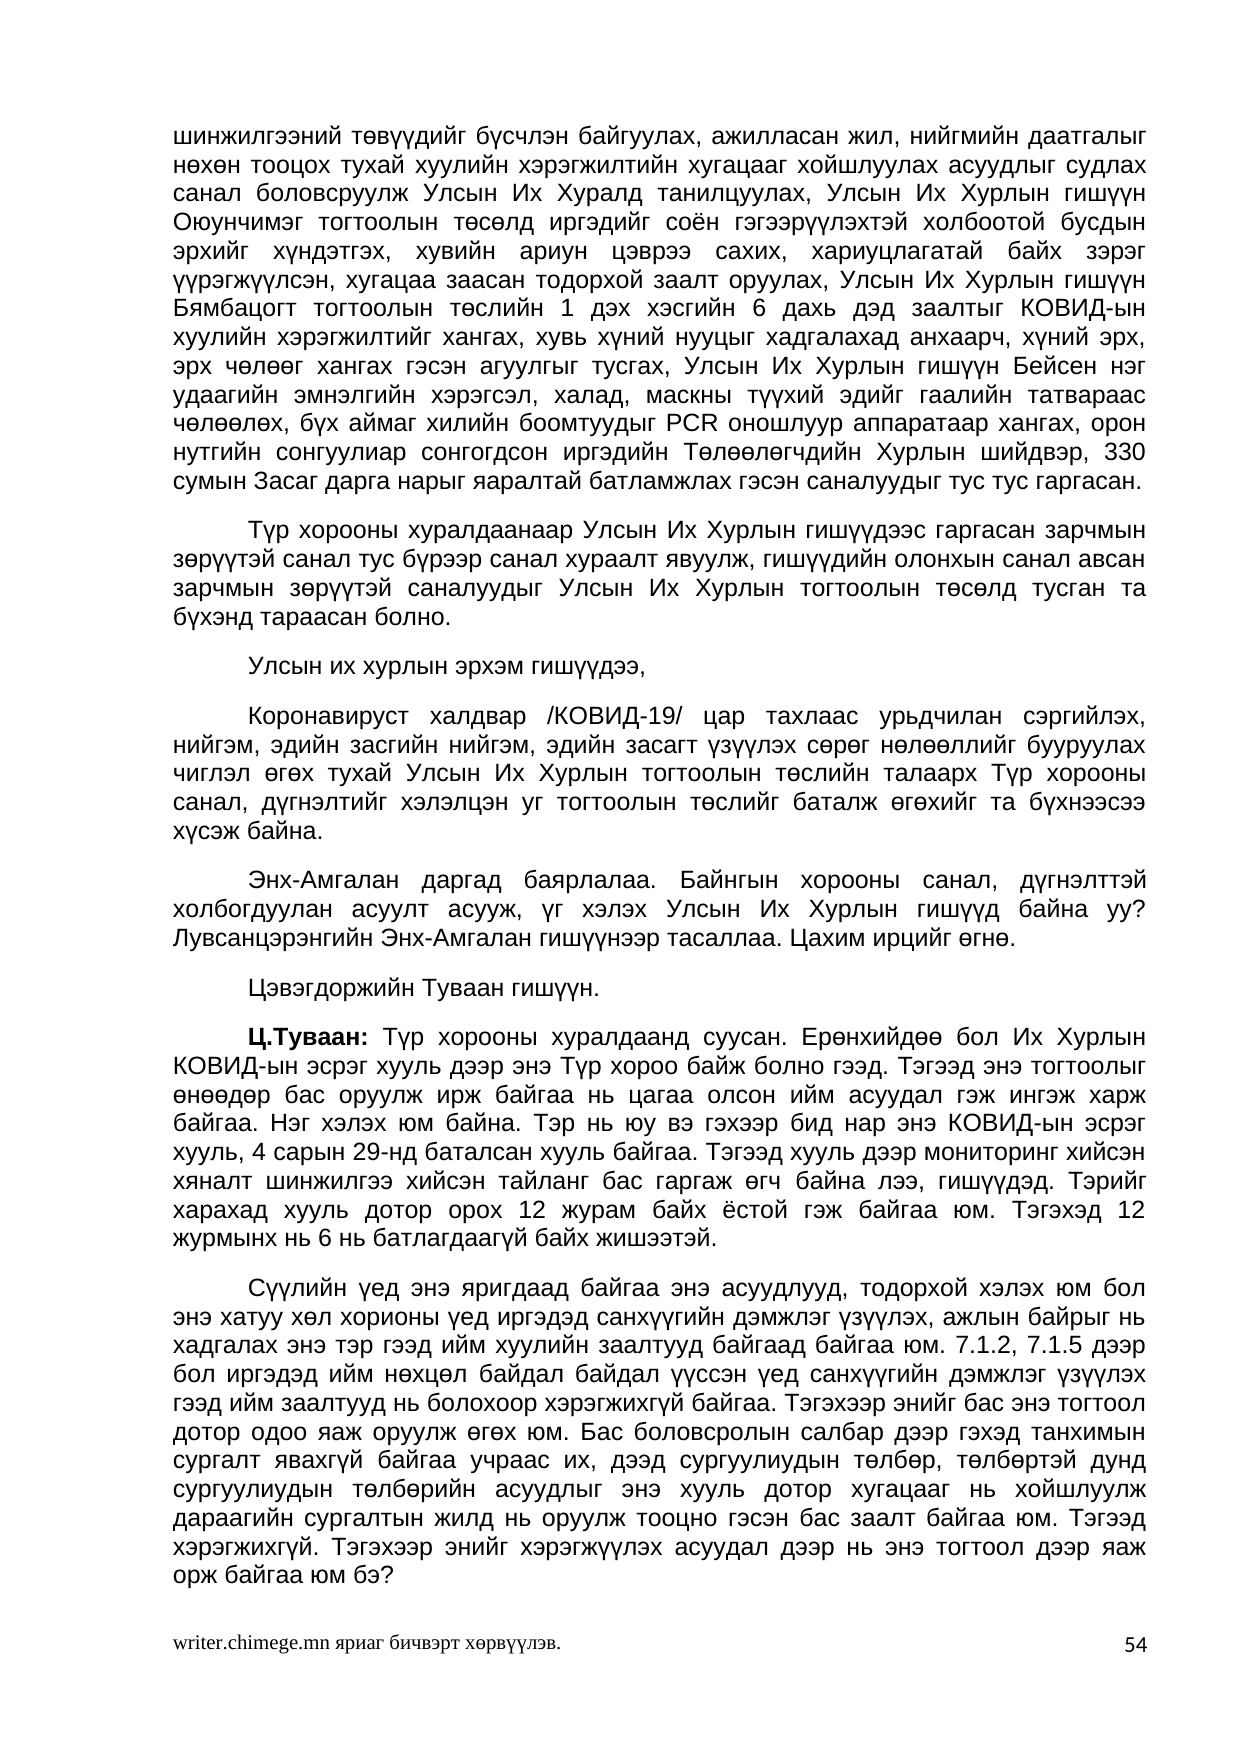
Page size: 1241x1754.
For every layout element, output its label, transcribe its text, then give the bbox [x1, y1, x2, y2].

text Коронавируст халдвар /КОВИД-19/ цар тахлаас урьдчилан сэргийлэх, нийгэм, эдийн засгийн нийгэм, эдийн засагт үзүүлэх сөрөг нөлөөллийг бууруулах чиглэл өгөх тухай Улсын Их Хурлын тогтоолын төслийн талаарх Түр хорооны санал, дүгнэлтийг хэлэлцэн уг тогтоолын төслийг баталж өгөхийг та бүхнээсээ хүсэж байна. [173, 701, 1147, 844]
text Ц.Туваан: Түр хорооны хуралдаанд суусан. Ерөнхийдөө бол Их Хурлын КОВИД-ын эсрэг хууль дээр энэ Түр хороо байж болно гээд. Тэгээд энэ тогтоолыг өнөөдөр бас оруулж ирж байгаа нь цагаа олсон ийм асуудал гэж ингэж харж байгаа. Нэг хэлэх юм байна. Тэр нь юу вэ гэхээр бид нар энэ КОВИД-ын эсрэг хууль, 4 сарын 29-нд баталсан хууль байгаа. Тэгээд хууль дээр мониторинг хийсэн хяналт шинжилгээ хийсэн тайланг бас гаргаж өгч байна лээ, гишүүдэд. Тэрийг харахад хууль дотор орох 12 журам байх ёстой гэж байгаа юм. Тэгэхэд 12 журмынх нь 6 нь батлагдаагүй байх жишээтэй. [173, 1022, 1147, 1252]
text Улсын их хурлын эрхэм гишүүдээ, [173, 651, 1147, 680]
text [173, 121, 1147, 494]
text Энх-Амгалан даргад баярлалаа. Байнгын хорооны санал, дүгнэлттэй холбогдуулан асуулт асууж, үг хэлэх Улсын Их Хурлын гишүүд байна уу? Лувсанцэрэнгийн Энх-Амгалан гишүүнээр тасаллаа. Цахим ирцийг өгнө. [173, 865, 1147, 952]
text Түр хорооны хуралдаанаар Улсын Их Хурлын гишүүдээс гаргасан зарчмын зөрүүтэй санал тус бүрээр санал хураалт явуулж, гишүүдийн олонхын санал авсан зарчмын зөрүүтэй саналуудыг Улсын Их Хурлын тогтоолын төсөлд тусган та бүхэнд тараасан болно. [173, 515, 1147, 630]
text Сүүлийн үед энэ яригдаад байгаа энэ асуудлууд, тодорхой хэлэх юм бол энэ хатуу хөл хорионы үед иргэдэд санхүүгийн дэмжлэг үзүүлэх, ажлын байрыг нь хадгалах энэ тэр гээд ийм хуулийн заалтууд байгаад байгаа юм. 7.1.2, 7.1.5 дээр бол иргэдэд ийм нөхцөл байдал байдал үүссэн үед санхүүгийн дэмжлэг үзүүлэх гээд ийм заалтууд нь болохоор хэрэгжихгүй байгаа. Тэгэхээр энийг бас энэ тогтоол дотор одоо яаж оруулж өгөх юм. Бас боловсролын салбар дээр гэхэд танхимын сургалт явахгүй байгаа учраас их, дээд сургуулиудын төлбөр, төлбөртэй дунд сургуулиудын төлбөрийн асуудлыг энэ хууль дотор хугацааг нь хойшлуулж дараагийн сургалтын жилд нь оруулж тооцно гэсэн бас заалт байгаа юм. Тэгээд хэрэгжихгүй. Тэгэхээр энийг хэрэгжүүлэх асуудал дээр нь энэ тогтоол дээр яаж орж байгаа юм бэ? [173, 1273, 1147, 1589]
text Цэвэгдоржийн Туваан гишүүн. [173, 972, 1147, 1001]
